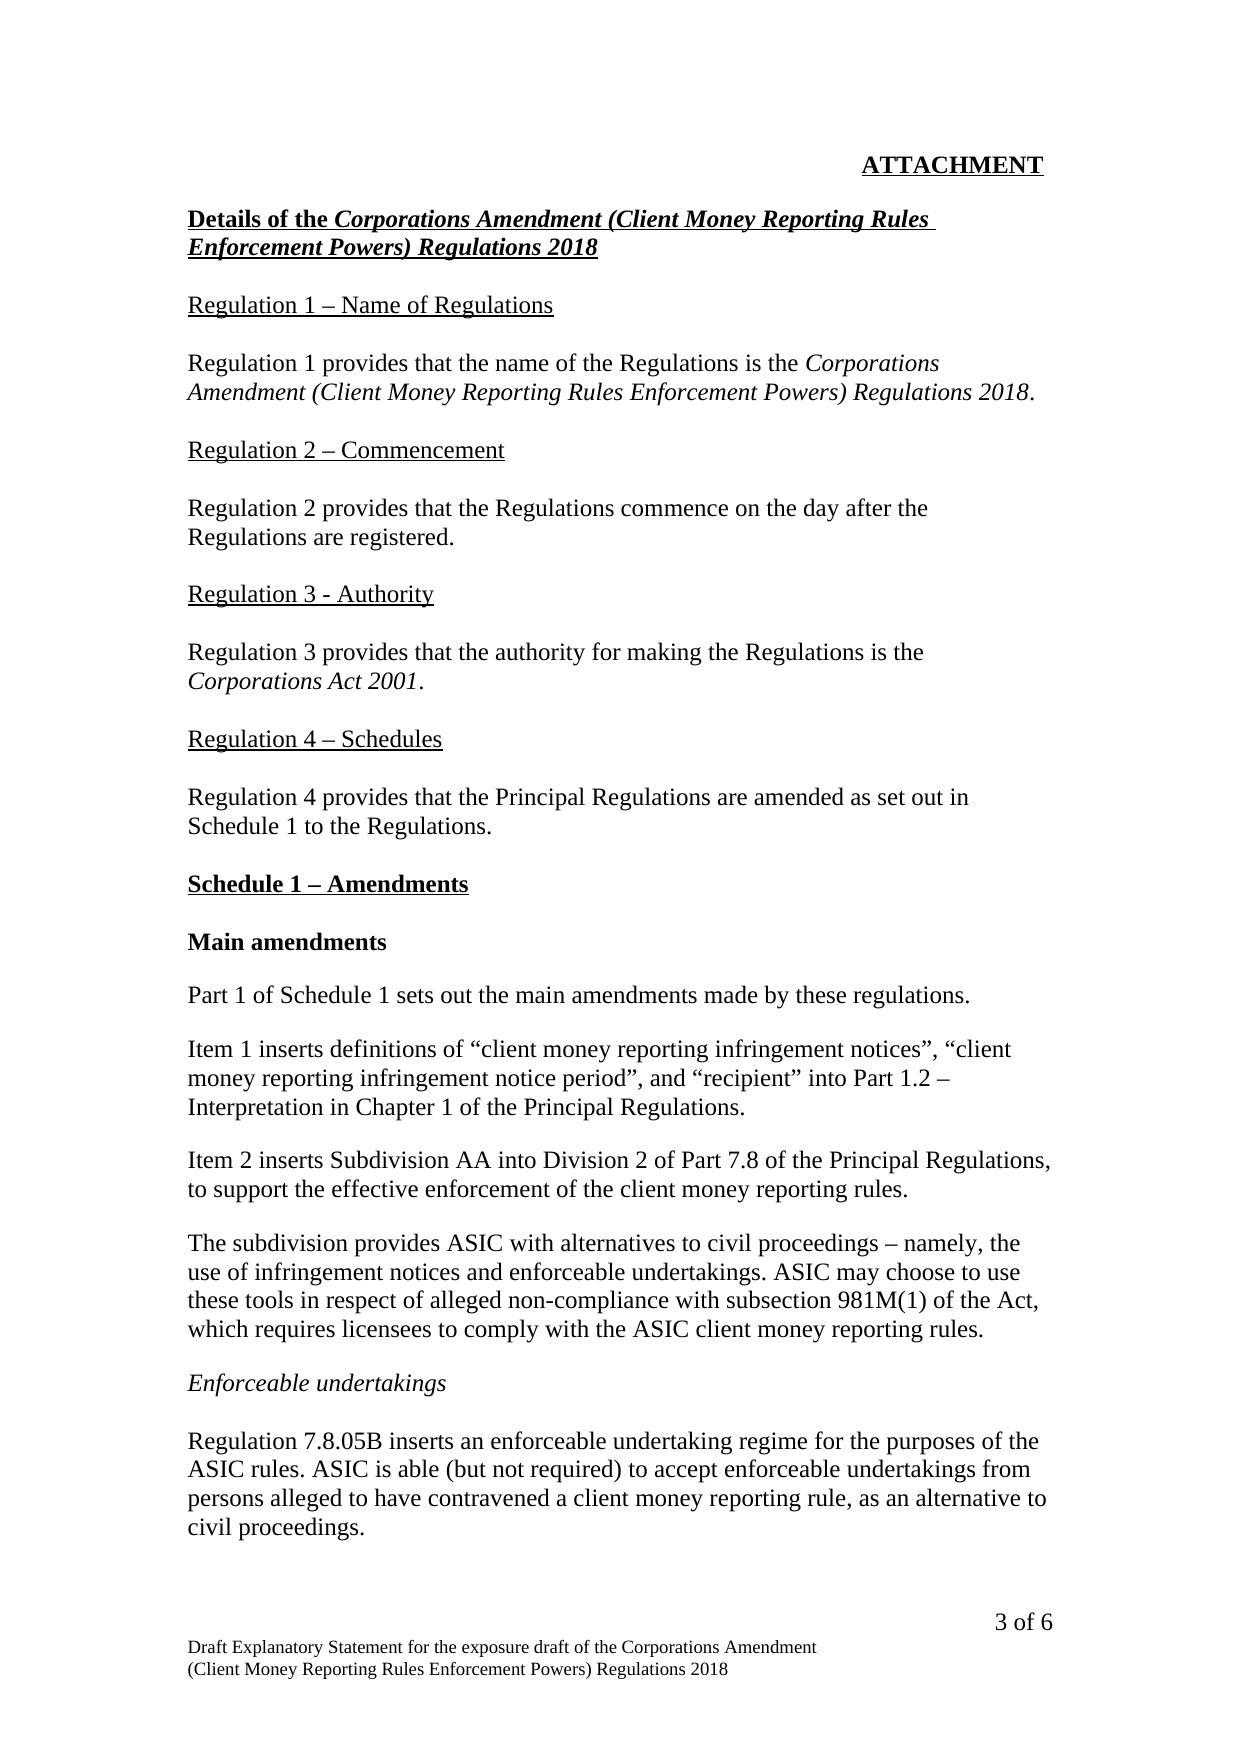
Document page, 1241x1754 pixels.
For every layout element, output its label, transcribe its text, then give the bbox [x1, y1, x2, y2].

text ATTACHMENT [187, 150, 1043, 179]
text The subdivision provides ASIC with alternatives to civil proceedings – namely, the use of infringement notices and enforceable undertakings. ASIC may choose to use these tools in respect of alleged non-compliance with subsection 981M(1) of the Act, which requires licensees to comply with the ASIC client money reporting rules. [187, 1228, 1053, 1343]
text Regulation 3 provides that the authority for making the Regulations is the Corporations Act 2001. [187, 637, 1053, 695]
text Regulation 1 – Name of Regulations [187, 290, 1053, 319]
text Regulation 7.8.05B inserts an enforceable undertaking regime for the purposes of the ASIC rules. ASIC is able (but not required) to accept enforceable undertakings from persons alleged to have contravened a client money reporting rule, as an alternative to civil proceedings. [187, 1426, 1053, 1541]
text Details of the Corporations Amendment (Client Money Reporting Rules Enforcement Powers) Regulations 2018 [187, 204, 1053, 261]
text Schedule 1 – Amendments [187, 869, 1053, 897]
text Enforceable undertakings [187, 1368, 1053, 1397]
text Main amendments [187, 927, 1053, 955]
text Regulation 4 provides that the Principal Regulations are amended as set out in Schedule 1 to the Regulations. [187, 782, 1053, 839]
text Regulation 4 – Schedules [187, 724, 1053, 753]
text Item 1 inserts definitions of “client money reporting infringement notices”, “client money reporting infringement notice period”, and “recipient” into Part 1.2 – Interpretation in Chapter 1 of the Principal Regulations. [187, 1034, 1053, 1120]
text Regulation 2 – Commencement [187, 435, 1053, 464]
text Regulation 3 - Authority [187, 579, 1053, 608]
text Item 2 inserts Subdivision AA into Division 2 of Part 7.8 of the Principal Regulations, to support the effective enforcement of the client money reporting rules. [187, 1145, 1053, 1203]
text Part 1 of Schedule 1 sets out the main amendments made by these regulations. [187, 980, 1053, 1009]
text Regulation 1 provides that the name of the Regulations is the Corporations Amendment (Client Money Reporting Rules Enforcement Powers) Regulations 2018. [187, 348, 1053, 406]
text Regulation 2 provides that the Regulations commence on the day after the Regulations are registered. [187, 493, 1053, 550]
